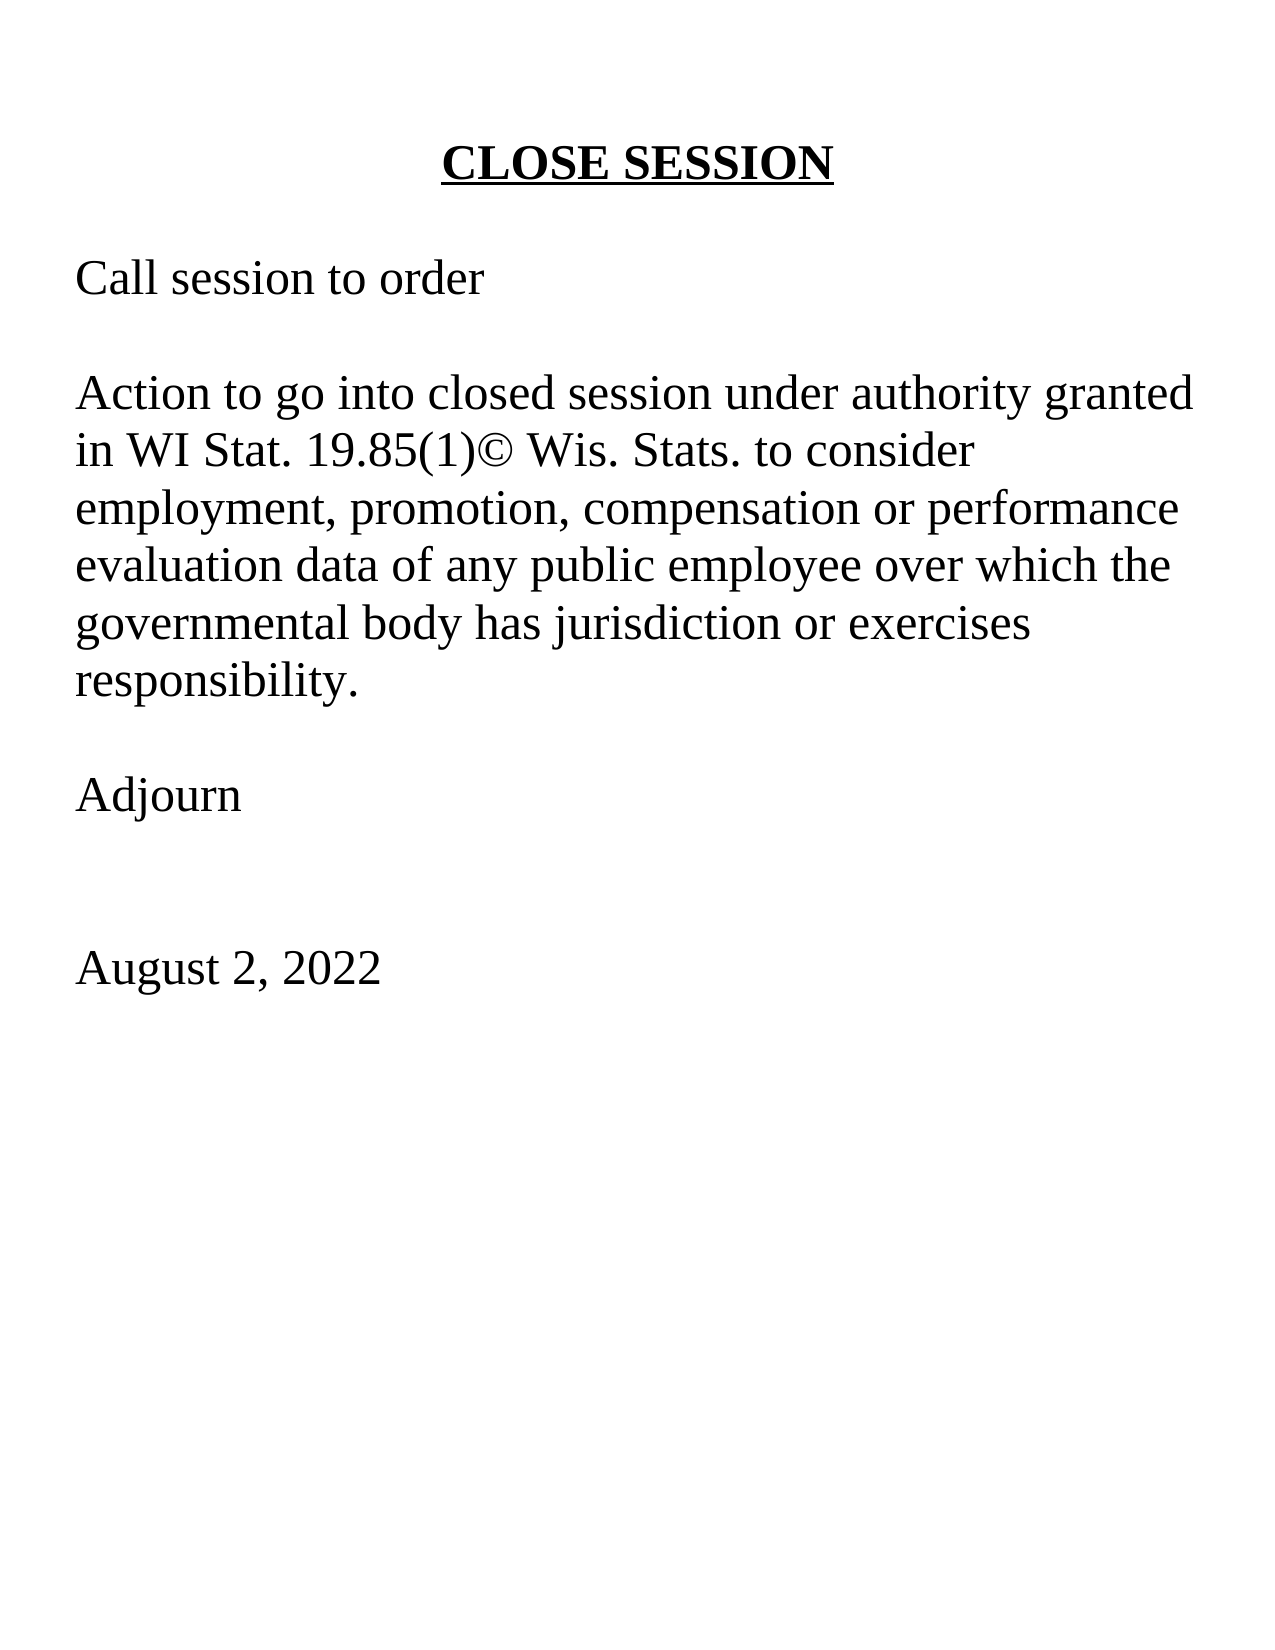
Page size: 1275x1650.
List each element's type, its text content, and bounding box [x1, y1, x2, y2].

text Action to go into closed session under authority granted in WI Stat. 19.85(1)© Wis. Stats. to consider employment, promotion, compensation or performance evaluation data of any public employee over which the governmental body has jurisdiction or exercises responsibility. [75, 362, 1200, 707]
text Adjourn [75, 765, 1200, 822]
text August 2, 2022 [75, 937, 1200, 995]
text Call session to order [75, 247, 1200, 305]
text CLOSE SESSION [75, 132, 1200, 190]
